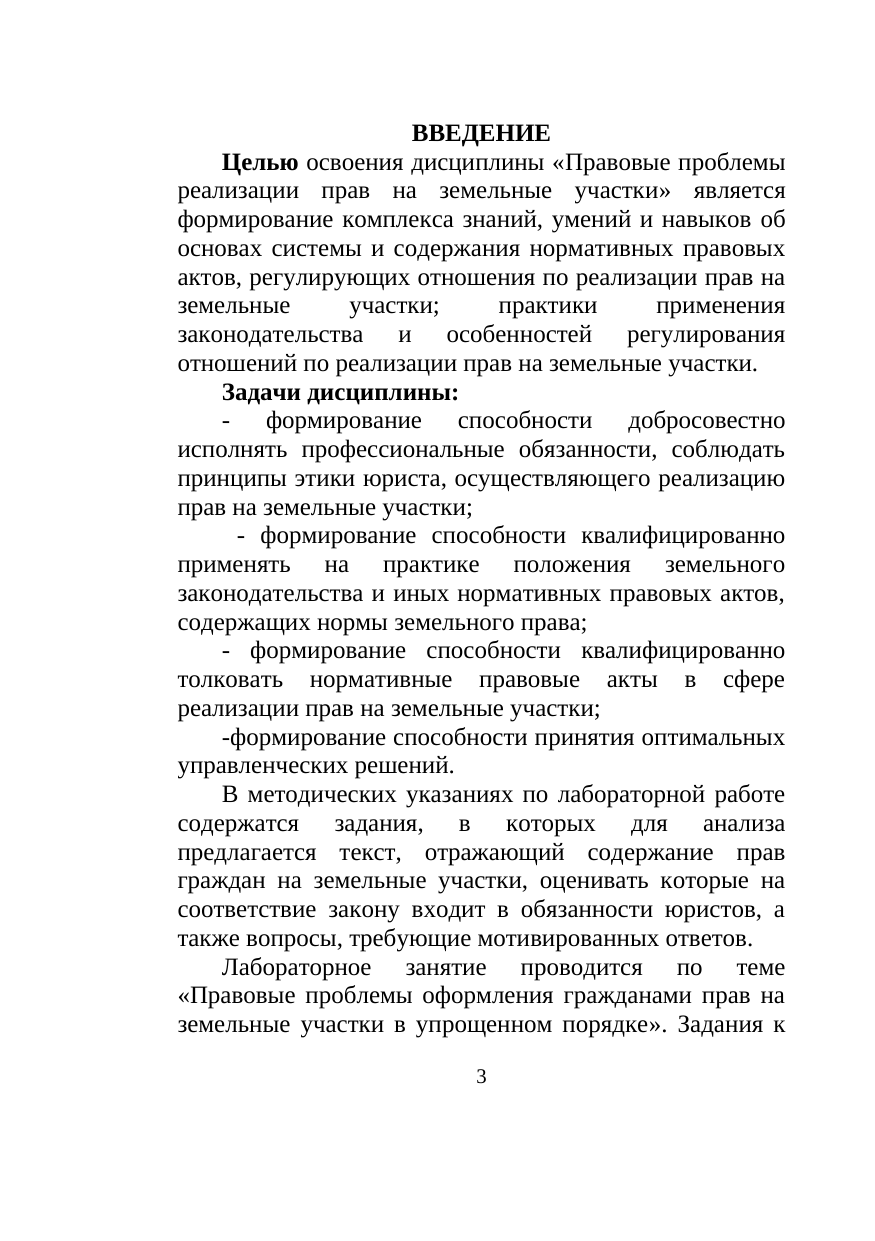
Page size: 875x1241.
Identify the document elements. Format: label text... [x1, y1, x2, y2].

text - формирование способности добросовестно исполнять профессиональные обязанности, соблюдать принципы этики юриста, осуществляющего реализацию прав на земельные участки; [177, 406, 786, 521]
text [177, 952, 786, 1038]
text -формирование способности принятия оптимальных управленческих решений. [177, 722, 786, 779]
text - формирование способности квалифицированно применять на практике положения земельного законодательства и иных нормативных правовых актов, содержащих нормы земельного права; [177, 521, 786, 636]
text Целью освоения дисциплины «Правовые проблемы реализации прав на земельные участки» является формирование комплекса знаний, умений и навыков об основах системы и содержания нормативных правовых актов, регулирующих отношения по реализации прав на земельные участки; практики применения законодательства и особенностей регулирования отношений по реализации прав на земельные участки. [177, 147, 786, 377]
subtitle ВВЕДЕНИЕ [177, 118, 786, 147]
text - формирование способности квалифицированно толковать нормативные правовые акты в сфере реализации прав на земельные участки; [177, 636, 786, 722]
subtitle Задачи дисциплины: [177, 377, 786, 406]
text В методических указаниях по лабораторной работе содержатся задания, в которых для анализа предлагается текст, отражающий содержание прав граждан на земельные участки, оценивать которые на соответствие закону входит в обязанности юристов, а также вопросы, требующие мотивированных ответов. [177, 779, 786, 952]
